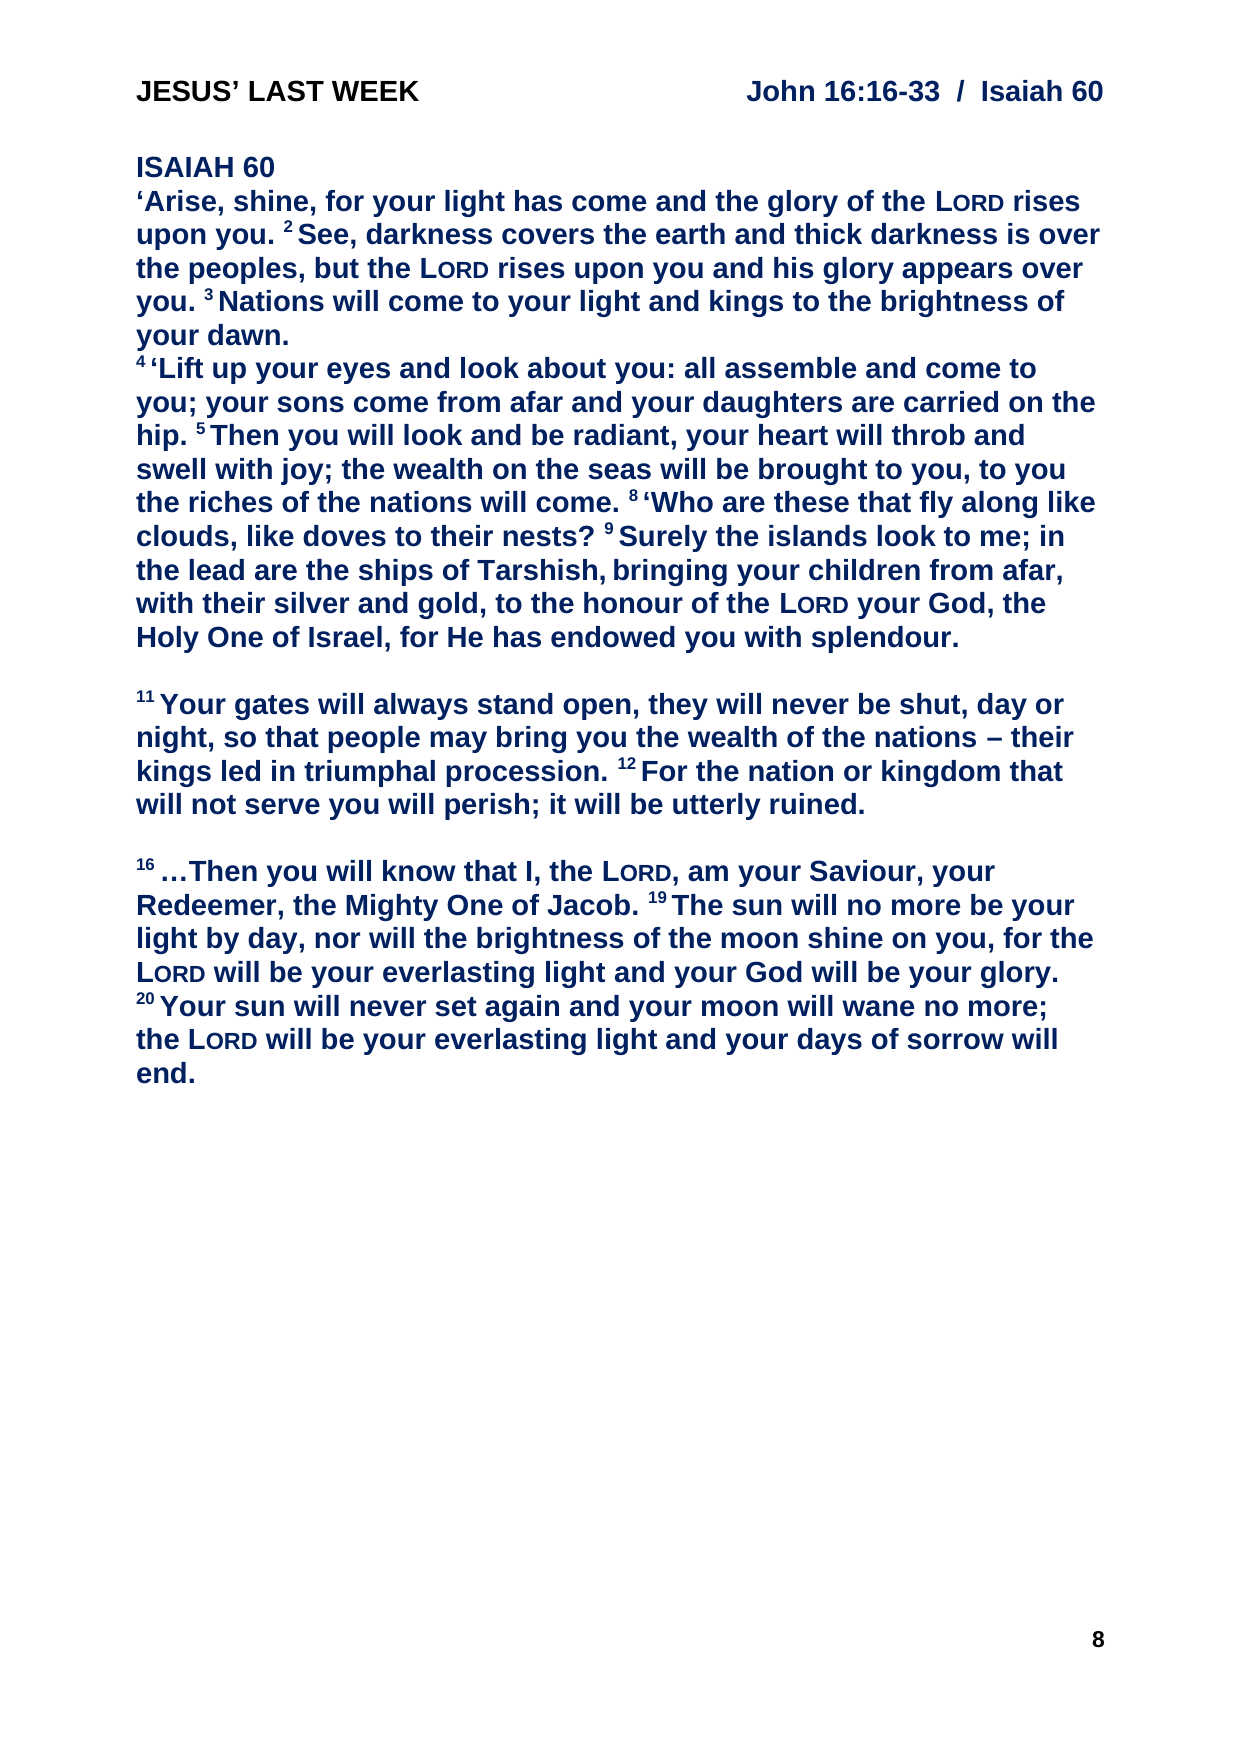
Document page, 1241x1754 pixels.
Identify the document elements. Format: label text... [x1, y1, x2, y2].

text ‘Arise, shine, for your light has come and the glory of the Lord rises upon you. 2 See, darkness covers the earth and thick darkness is over the peoples, but the Lord rises upon you and his glory appears over you. 3 Nations will come to your light and kings to the brightness of your dawn. [136, 183, 1104, 351]
text 4 ‘Lift up your eyes and look about you: all assemble and come to you; your sons come from afar and your daughters are carried on the hip. 5 Then you will look and be radiant, your heart will throb and swell with joy; the wealth on the seas will be brought to you, to you the riches of the nations will come. 8 ‘Who are these that fly along like clouds, like doves to their nests? 9 Surely the islands look to me; in the lead are the ships of Tarshish, bringing your children from afar, with their silver and gold, to the honour of the Lord your God, the Holy One of Israel, for He has endowed you with splendour. [136, 351, 1104, 653]
text ISAIAH 60 [136, 150, 1104, 183]
text 16 …Then you will know that I, the Lord, am your Saviour, your Redeemer, the Mighty One of Jacob. 19 The sun will no more be your light by day, nor will the brightness of the moon shine on you, for the Lord will be your everlasting light and your God will be your glory. 20 Your sun will never set again and your moon will wane no more; the Lord will be your everlasting light and your days of sorrow will end. [136, 854, 1104, 1118]
text 11 Your gates will always stand open, they will never be shut, day or night, so that people may bring you the wealth of the nations – their kings led in triumphal procession. 12 For the nation or kingdom that will not serve you will perish; it will be utterly ruined. [136, 687, 1104, 821]
